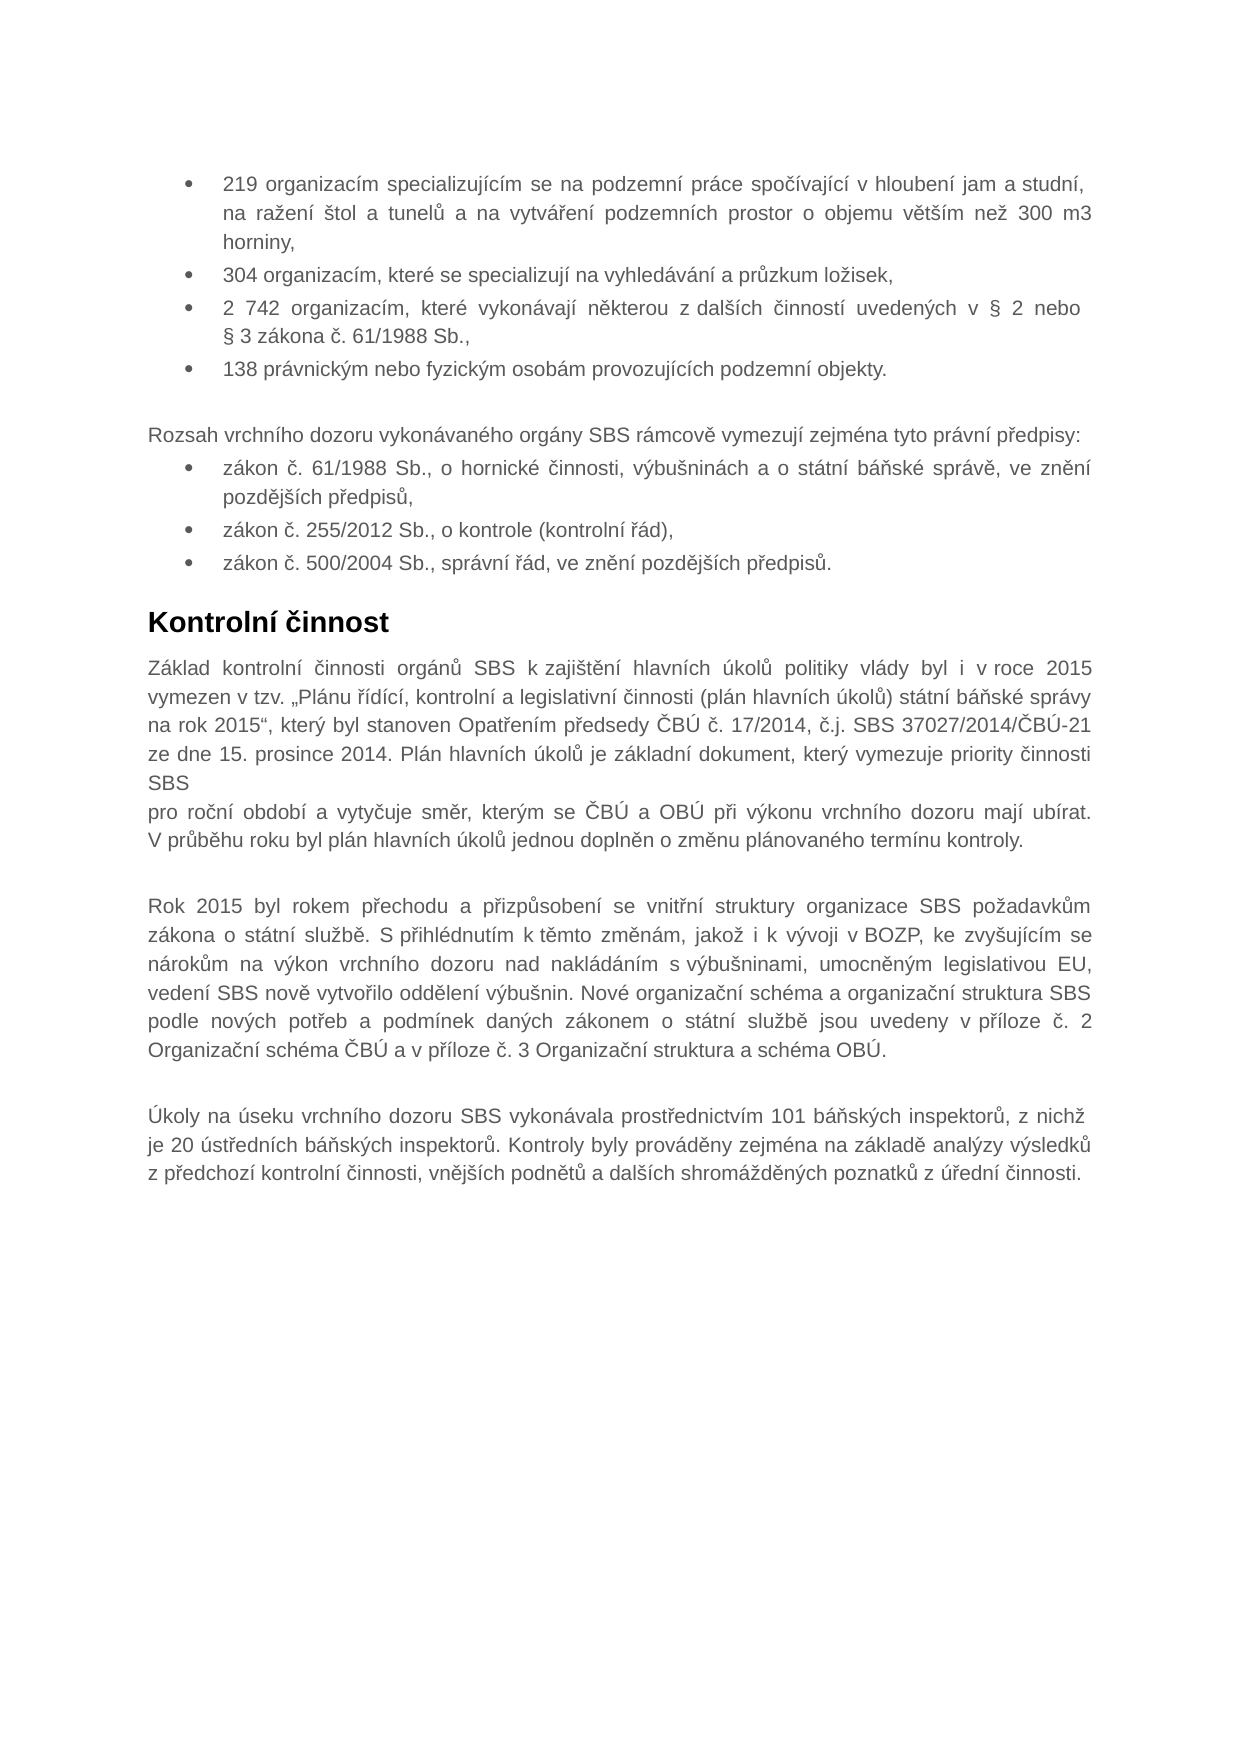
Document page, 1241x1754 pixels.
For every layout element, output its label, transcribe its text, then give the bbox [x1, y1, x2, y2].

list 138 právnickým nebo fyzickým osobám provozujících podzemní objekty. [185, 357, 1093, 381]
list 219 organizacím specializujícím se na podzemní práce spočívající v hloubení jam a studní, na ražení štol a tunelů a na vytváření podzemních prostor o objemu větším než 300 m3 horniny, [185, 172, 1093, 253]
list 2 742 organizacím, které vykonávají některou z dalších činností uvedených v § 2 nebo § 3 zákona č. 61/1988 Sb., [185, 295, 1093, 348]
list 304 organizacím, které se specializují na vyhledávání a průzkum ložisek, [185, 262, 1093, 286]
text Kontrolní činnost [148, 605, 1093, 638]
text Rozsah vrchního dozoru vykonávaného orgány SBS rámcově vymezují zejména tyto právní předpisy: [148, 423, 1093, 447]
text Základ kontrolní činnosti orgánů SBS k zajištění hlavních úkolů politiky vlády byl i v roce 2015 vymezen v tzv. „Plánu řídící, kontrolní a legislativní činnosti (plán hlavních úkolů) státní báňské správy na rok 2015“, který byl stanoven Opatřením předsedy ČBÚ č. 17/2014, č.j. SBS 37027/2014/ČBÚ-21 ze dne 15. prosince 2014. Plán hlavních úkolů je základní dokument, který vymezuje priority činnosti SBS pro roční období a vytyčuje směr, kterým se ČBÚ a OBÚ při výkonu vrchního dozoru mají ubírat. V průběhu roku byl plán hlavních úkolů jednou doplněn o změnu plánovaného termínu kontroly. [148, 656, 1093, 852]
list zákon č. 255/2012 Sb., o kontrole (kontrolní řád), [185, 518, 1093, 542]
list zákon č. 500/2004 Sb., správní řád, ve znění pozdějších předpisů. [185, 551, 1093, 575]
text Rok 2015 byl rokem přechodu a přizpůsobení se vnitřní struktury organizace SBS požadavkům zákona o státní službě. S přihlédnutím k těmto změnám, jakož i k vývoji v BOZP, ke zvyšujícím se nárokům na výkon vrchního dozoru nad nakládáním s výbušninami, umocněným legislativou EU, vedení SBS nově vytvořilo oddělení výbušnin. Nové organizační schéma a organizační struktura SBS podle nových potřeb a podmínek daných zákonem o státní službě jsou uvedeny v příloze č. 2 Organizační schéma ČBÚ a v příloze č. 3 Organizační struktura a schéma OBÚ. [148, 894, 1093, 1062]
list zákon č. 61/1988 Sb., o hornické činnosti, výbušninách a o státní báňské správě, ve znění pozdějších předpisů, [185, 456, 1093, 509]
text Úkoly na úseku vrchního dozoru SBS vykonávala prostřednictvím 101 báňských inspektorů, z nichž je 20 ústředních báňských inspektorů. Kontroly byly prováděny zejména na základě analýzy výsledků z předchozí kontrolní činnosti, vnějších podnětů a dalších shromážděných poznatků z úřední činnosti. [148, 1104, 1093, 1185]
